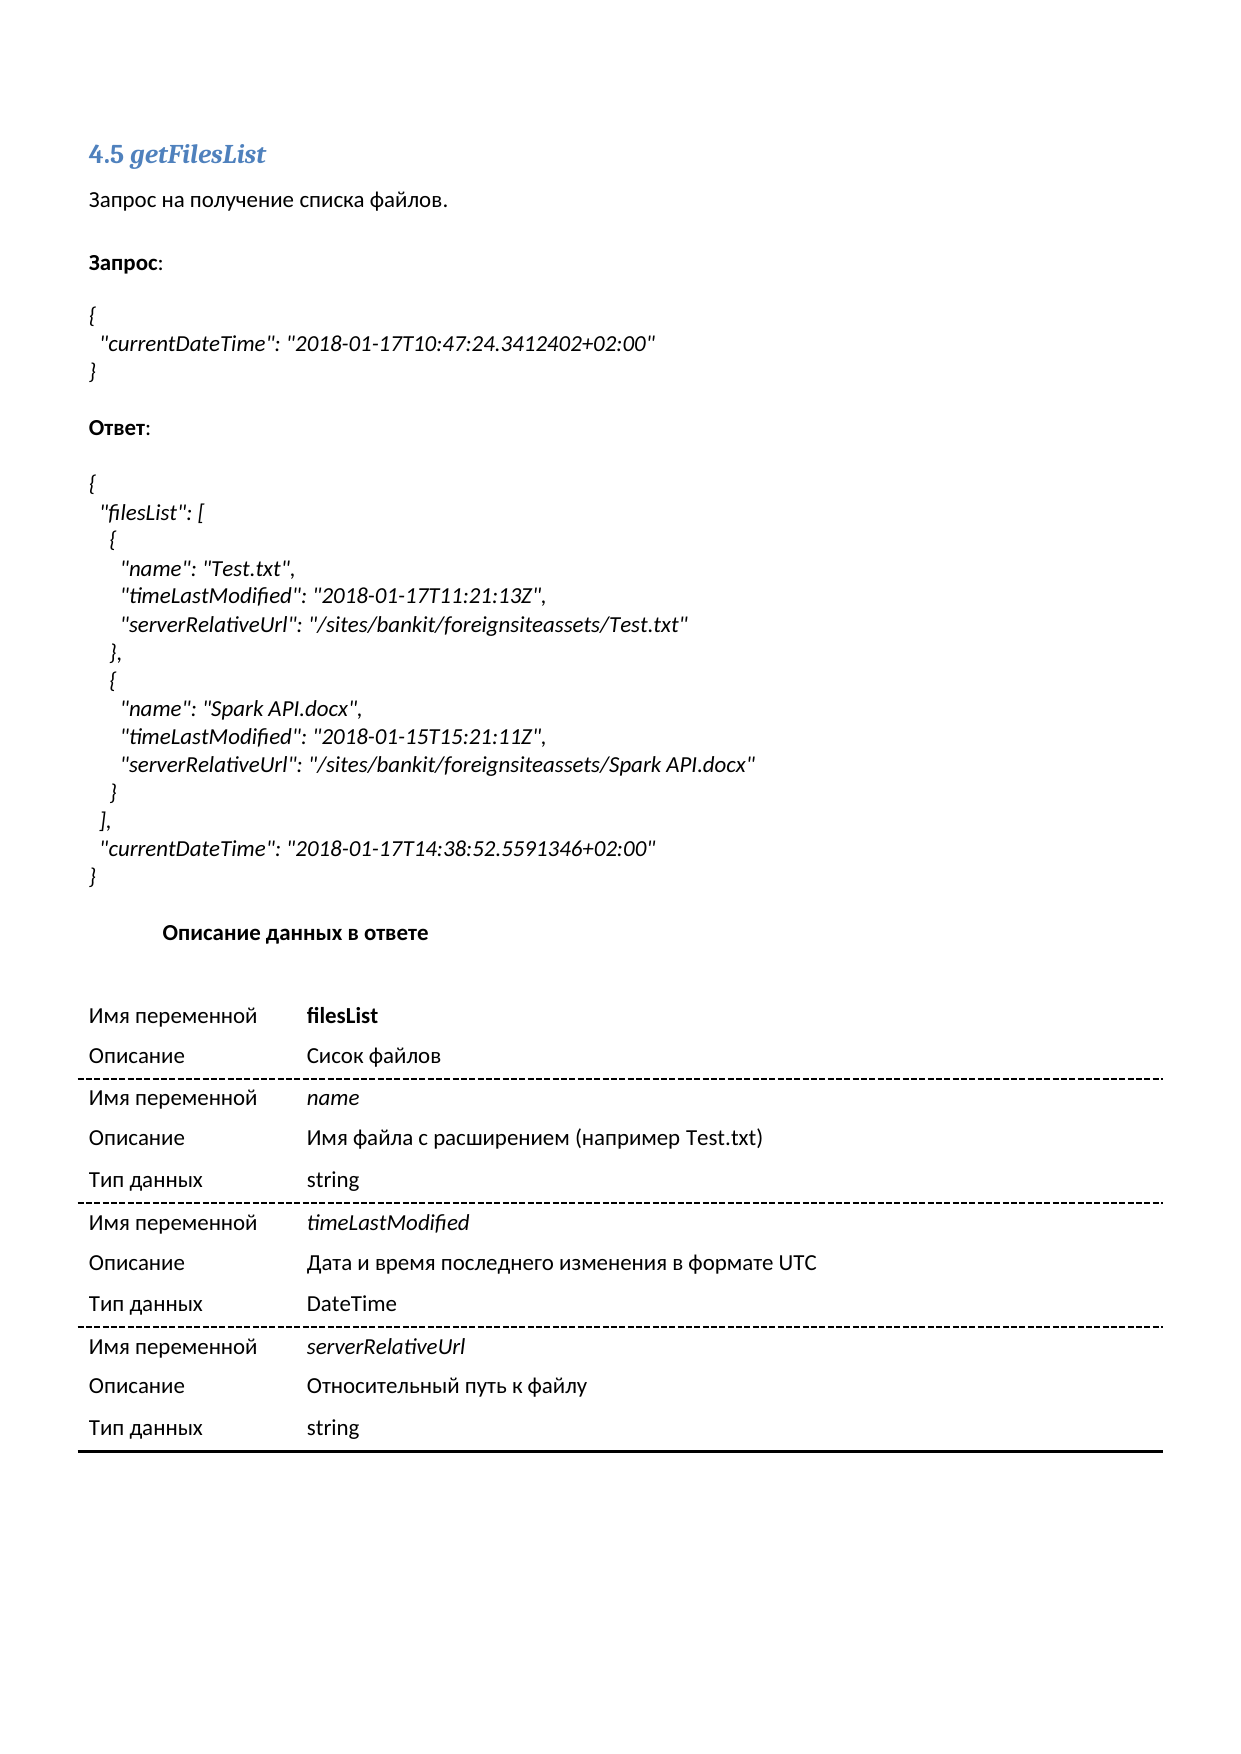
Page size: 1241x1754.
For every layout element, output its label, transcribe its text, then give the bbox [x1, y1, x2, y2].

text "timeLastModified": "2018-01-17T11:21:13Z", [89, 582, 1152, 610]
text "filesList": [ [89, 498, 1152, 526]
text Описание данных в ответе [89, 918, 1152, 946]
table_cell timeLastModified [295, 1202, 1163, 1243]
text { [89, 469, 1152, 498]
table_cell serverRelativeUrl [295, 1326, 1163, 1367]
table_header filesList [295, 995, 1163, 1036]
table_cell Тип данных [78, 1160, 295, 1202]
text ], [89, 806, 1152, 834]
table_cell string [295, 1160, 1163, 1202]
text "serverRelativeUrl": "/sites/bankit/foreignsiteassets/Test.txt" [89, 610, 1152, 638]
text { [89, 301, 1152, 329]
table_cell name [295, 1078, 1163, 1119]
text "currentDateTime": "2018-01-17T14:38:52.5591346+02:00" [89, 834, 1152, 862]
text "name": "Test.txt", [89, 554, 1152, 582]
table_cell Имя файла с расширением (например Test.txt) [295, 1119, 1163, 1160]
table_cell Имя переменной [78, 1326, 295, 1367]
text "name": "Spark API.docx", [89, 694, 1152, 722]
table_cell Дата и время последнего изменения в формате UTC [295, 1243, 1163, 1284]
text { [89, 526, 1152, 554]
text } [89, 778, 1152, 806]
table_cell Описание [78, 1036, 295, 1077]
table_header Имя переменной [78, 995, 295, 1036]
table_cell Описание [78, 1119, 295, 1160]
table_cell Тип данных [78, 1408, 295, 1450]
text "currentDateTime": "2018-01-17T10:47:24.3412402+02:00" [89, 329, 1152, 357]
table_cell Имя переменной [78, 1078, 295, 1119]
subtitle 4.5 getFilesList [89, 139, 1152, 170]
text "timeLastModified": "2018-01-15T15:21:11Z", [89, 722, 1152, 750]
table_cell Сисок файлов [295, 1036, 1163, 1077]
text Ответ: [89, 413, 1152, 442]
text }, [89, 638, 1152, 666]
text } [89, 357, 1152, 386]
table_cell string [295, 1408, 1163, 1450]
table_cell Тип данных [78, 1284, 295, 1326]
table_cell Имя переменной [78, 1202, 295, 1243]
table_cell Описание [78, 1243, 295, 1284]
text Запрос: [89, 248, 1152, 276]
table_cell Описание [78, 1367, 295, 1408]
table_cell Относительный путь к файлу [295, 1367, 1163, 1408]
table_cell DateTime [295, 1284, 1163, 1326]
text { [89, 666, 1152, 694]
text } [89, 862, 1152, 890]
text Запрос на получение списка файлов. [89, 186, 1152, 214]
text "serverRelativeUrl": "/sites/bankit/foreignsiteassets/Spark API.docx" [89, 750, 1152, 778]
